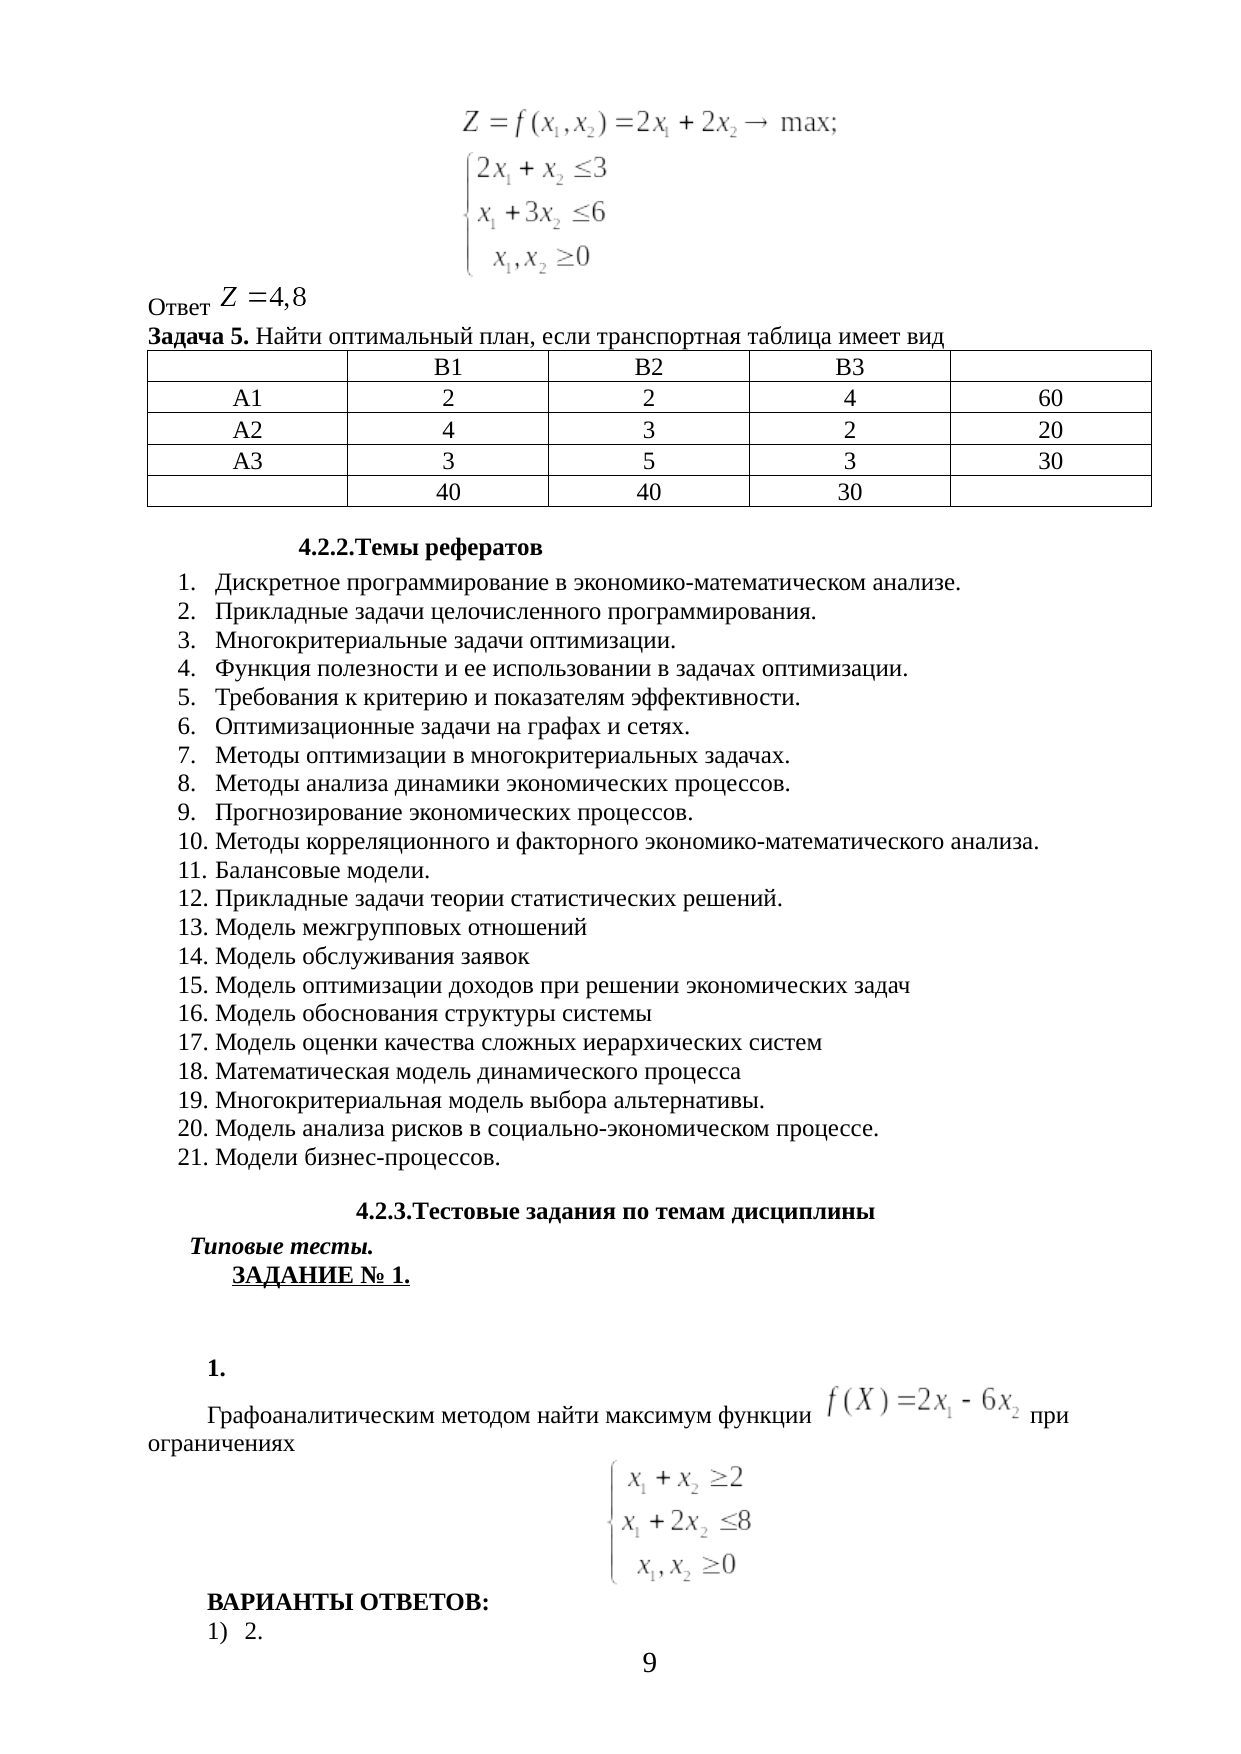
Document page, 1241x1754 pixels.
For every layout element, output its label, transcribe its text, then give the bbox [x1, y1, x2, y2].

table_cell 3 [348, 445, 548, 475]
list 2. [207, 1616, 1152, 1645]
list Модель межгрупповых отношений [177, 912, 1152, 941]
subtitle 4.2.2.Темы рефератов [298, 532, 1152, 561]
text Ответ [148, 281, 1152, 321]
text Задача 5. Найти оптимальный план, если транспортная таблица имеет вид [148, 321, 1152, 349]
text 1. Задание № 1. [148, 1260, 1152, 1382]
list Прикладные задачи целочисленного программирования. [177, 596, 1152, 625]
table_cell 4 [348, 413, 548, 443]
table_cell 3 [750, 445, 950, 475]
table_cell 30 [750, 476, 950, 506]
list Прикладные задачи теории статистических решений. [177, 883, 1152, 912]
table_cell 4 [750, 382, 950, 412]
list Методы оптимизации в многокритериальных задачах. [177, 740, 1152, 768]
table_cell A1 [148, 382, 347, 412]
list Балансовые модели. [177, 855, 1152, 883]
list Модель обслуживания заявок [177, 941, 1152, 970]
list Оптимизационные задачи на графах и сетях. [177, 711, 1152, 740]
table_cell 20 [951, 413, 1151, 443]
table_header B3 [750, 351, 950, 381]
table_header [148, 351, 347, 381]
list Многокритериальная модель выбора альтернативы. [177, 1085, 1152, 1113]
table_cell [148, 476, 347, 506]
table_cell 30 [951, 445, 1151, 475]
list Методы корреляционного и факторного экономико-математического анализа. [177, 826, 1152, 855]
list Модель анализа рисков в социально-экономическом процессе. [177, 1113, 1152, 1142]
list Прогнозирование экономических процессов. [177, 797, 1152, 826]
table_cell 40 [549, 476, 749, 506]
list Методы анализа динамики экономических процессов. [177, 768, 1152, 797]
list Дискретное программирование в экономико-математическом анализе. [177, 567, 1152, 596]
table_cell 2 [348, 382, 548, 412]
text Варианты ответов: [148, 1587, 1152, 1616]
list Модель оптимизации доходов при решении экономических задач [177, 970, 1152, 998]
text Графоаналитическим методом найти максимум функции при ограничениях [148, 1382, 1152, 1457]
list Модель обоснования структуры системы [177, 998, 1152, 1027]
list Функция полезности и ее использовании в задачах оптимизации. [177, 653, 1152, 682]
list Математическая модель динамического процесса [177, 1056, 1152, 1085]
list Требования к критерию и показателям эффективности. [177, 682, 1152, 711]
list Многокритериальные задачи оптимизации. [177, 625, 1152, 653]
table_header B2 [549, 351, 749, 381]
table_cell 2 [750, 413, 950, 443]
subtitle 4.2.3.Тестовые задания по темам дисциплины [356, 1196, 1152, 1225]
table_cell A2 [148, 413, 347, 443]
table_cell 5 [549, 445, 749, 475]
table_cell 3 [549, 413, 749, 443]
table_cell 2 [549, 382, 749, 412]
list Модель оценки качества сложных иерархических систем [177, 1027, 1152, 1056]
table_cell A3 [148, 445, 347, 475]
table_header [951, 351, 1151, 381]
table_cell 60 [951, 382, 1151, 412]
table_header B1 [348, 351, 548, 381]
table_cell 40 [348, 476, 548, 506]
table_cell [951, 476, 1151, 506]
text Типовые тесты. [148, 1231, 1152, 1260]
list Модели бизнес-процессов. [177, 1142, 1152, 1171]
